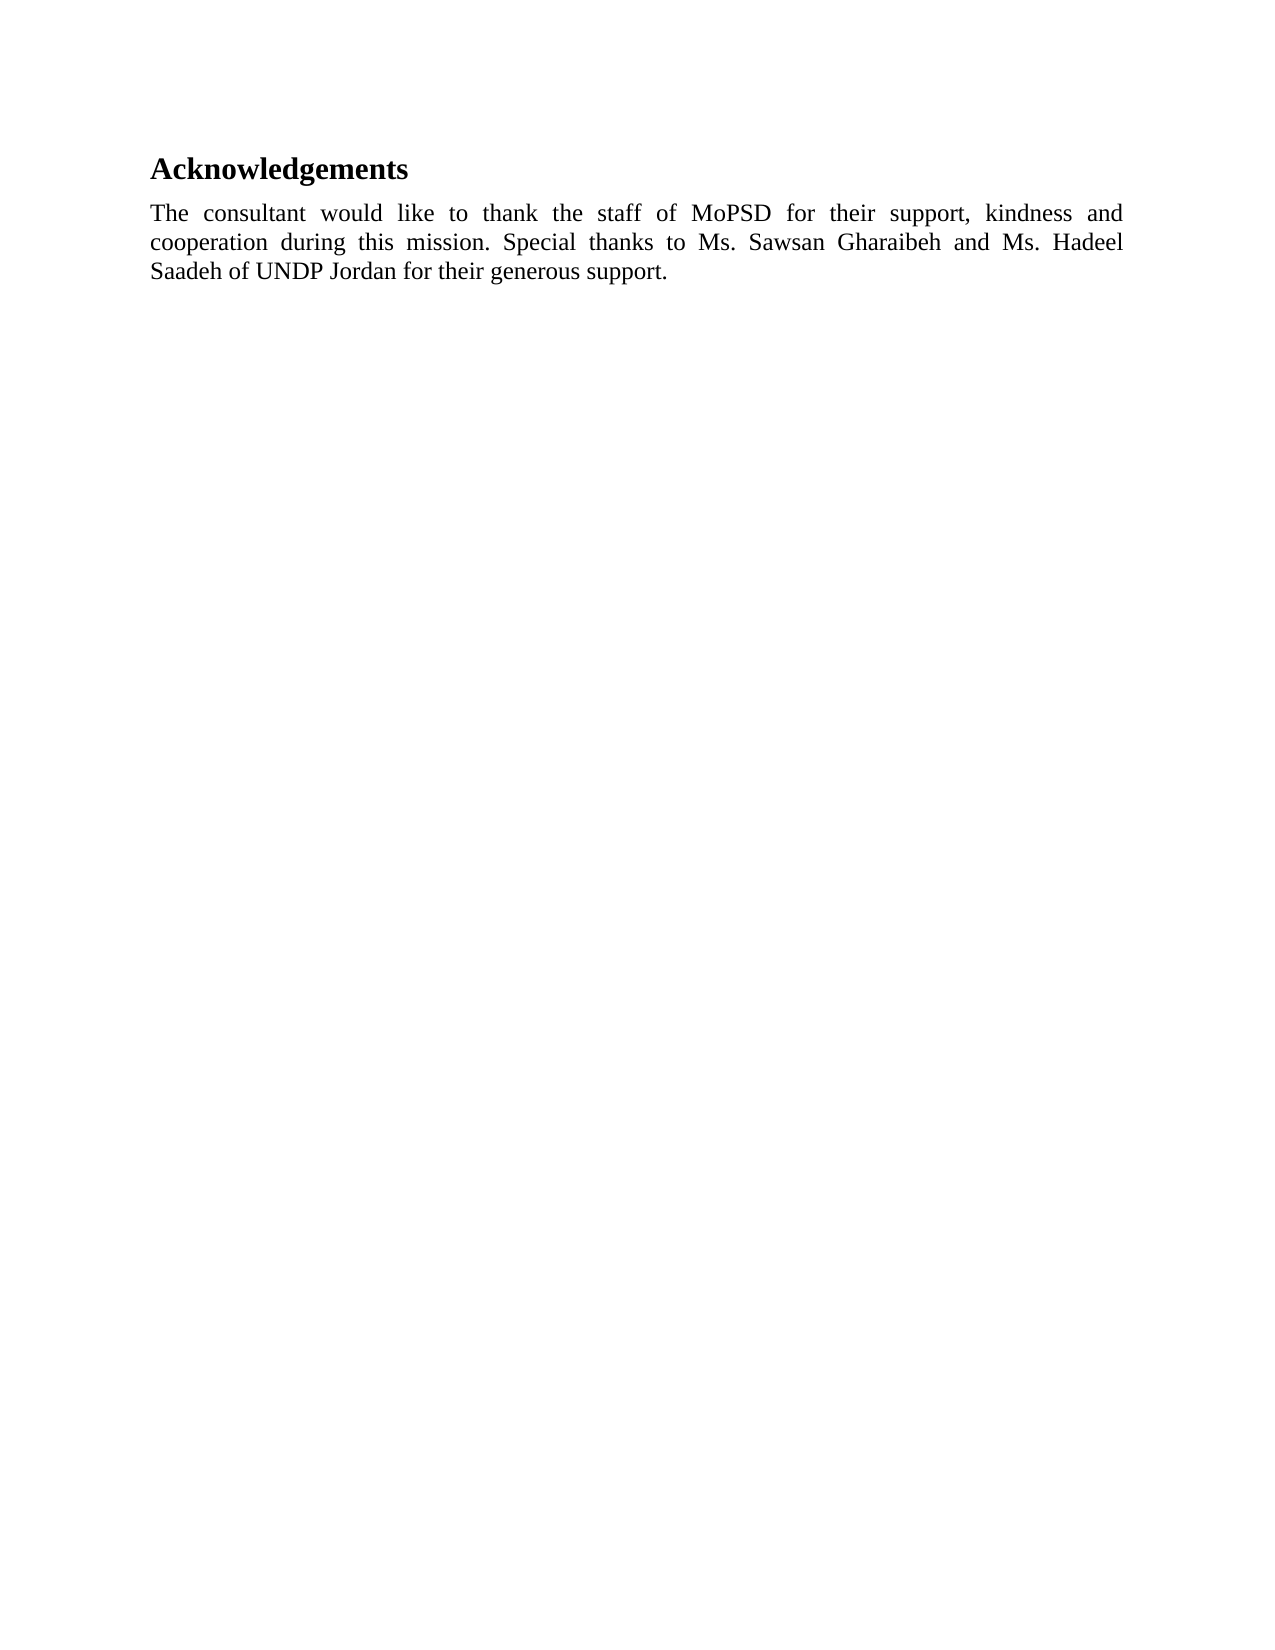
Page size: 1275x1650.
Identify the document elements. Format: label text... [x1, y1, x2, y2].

text The consultant would like to thank the staff of MoPSD for their support, kindness and cooperation during this mission. Special thanks to Ms. Sawsan Gharaibeh and Ms. Hadeel Saadeh of UNDP Jordan for their generous support. [150, 198, 1125, 285]
text Acknowledgements [150, 150, 1125, 186]
